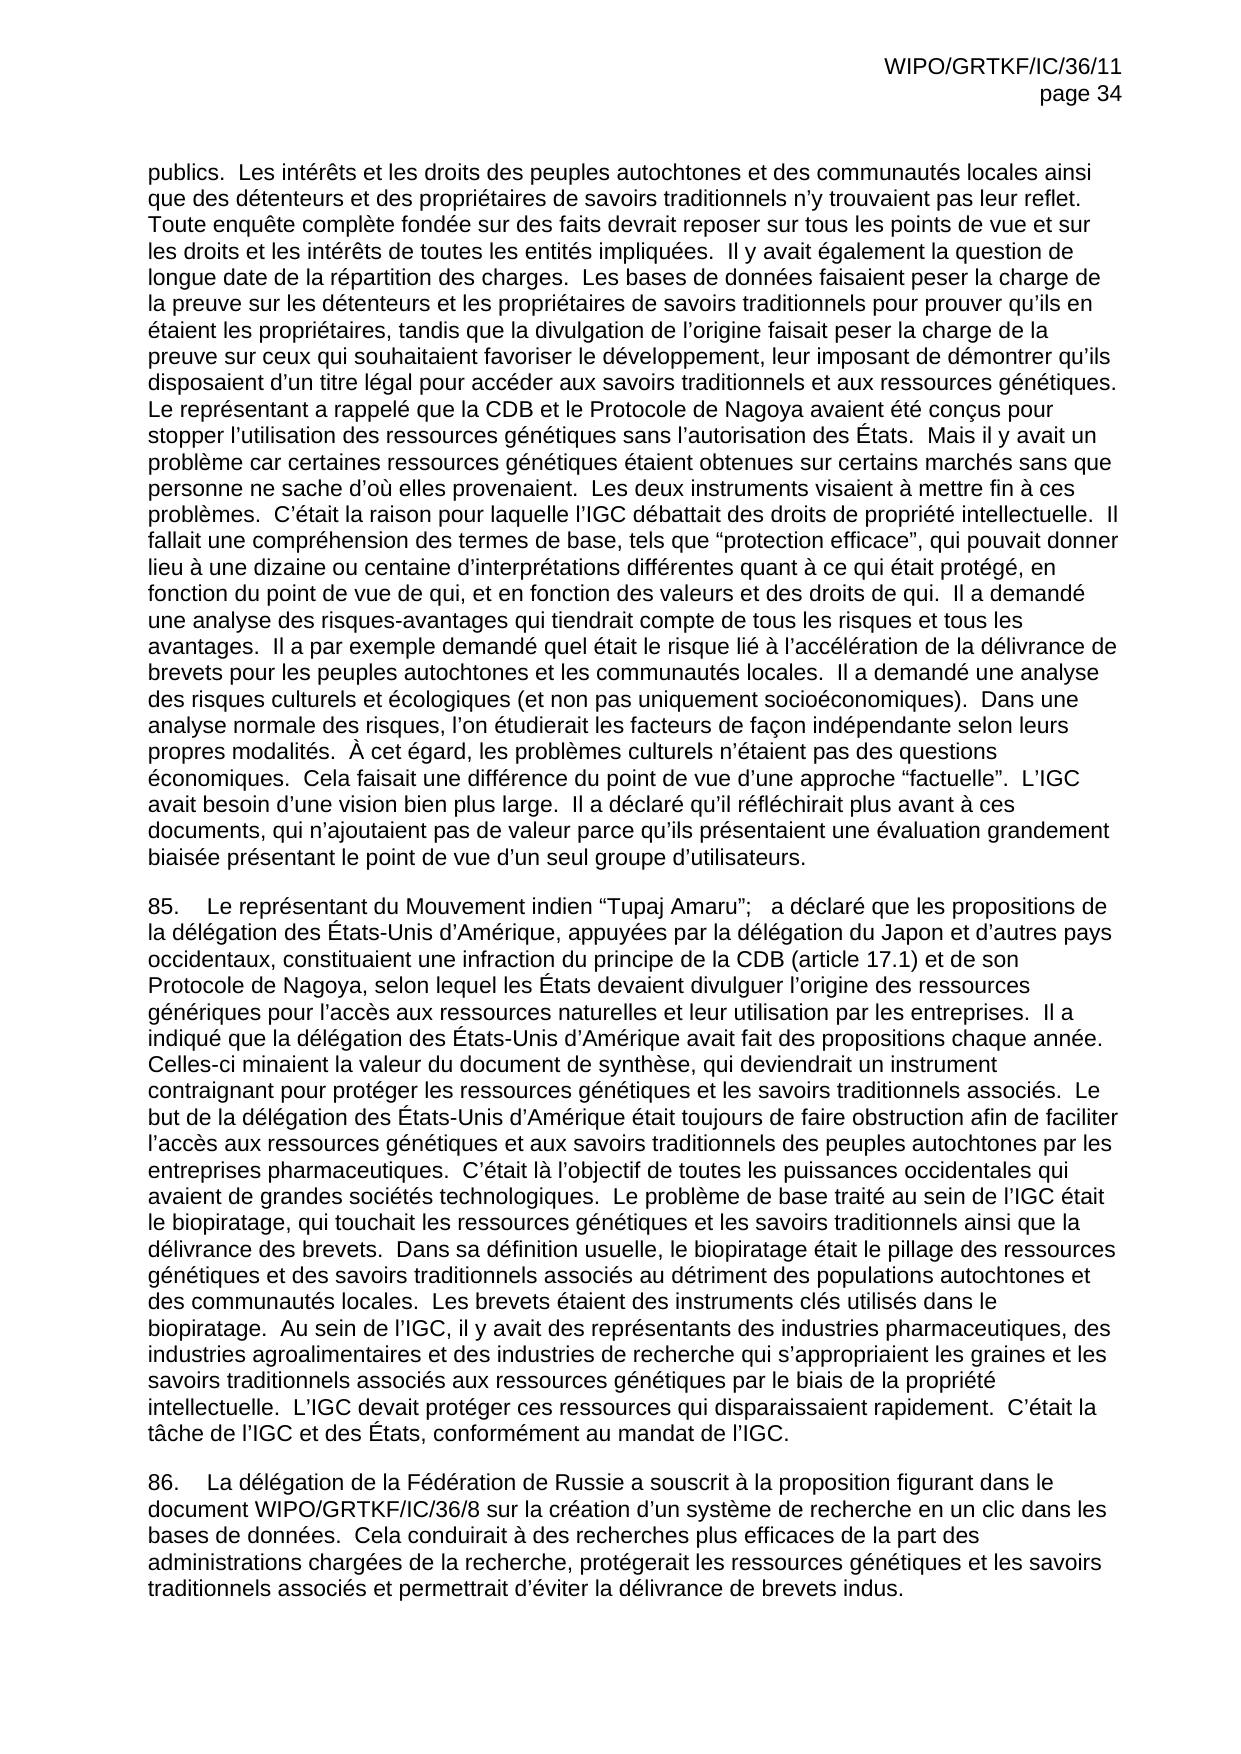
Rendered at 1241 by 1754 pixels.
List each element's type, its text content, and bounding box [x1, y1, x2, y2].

text La délégation de la Fédération de Russie a souscrit à la proposition figurant dans le document WIPO/GRTKF/IC/36/8 sur la création d’un système de recherche en un clic dans les bases de données. Cela conduirait à des recherches plus efficaces de la part des administrations chargées de la recherche, protégerait les ressources génétiques et les savoirs traditionnels associés et permettrait d’éviter la délivrance de brevets indus. [148, 1469, 1122, 1601]
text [148, 158, 1122, 870]
text Le représentant du Mouvement indien “Tupaj Amaru”; a déclaré que les propositions de la délégation des États-Unis d’Amérique, appuyées par la délégation du Japon et d’autres pays occidentaux, constituaient une infraction du principe de la CDB (article 17.1) et de son Protocole de Nagoya, selon lequel les États devaient divulguer l’origine des ressources génériques pour l’accès aux ressources naturelles et leur utilisation par les entreprises. Il a indiqué que la délégation des États-Unis d’Amérique avait fait des propositions chaque année. Celles-ci minaient la valeur du document de synthèse, qui deviendrait un instrument contraignant pour protéger les ressources génétiques et les savoirs traditionnels associés. Le but de la délégation des États-Unis d’Amérique était toujours de faire obstruction afin de faciliter l’accès aux ressources génétiques et aux savoirs traditionnels des peuples autochtones par les entreprises pharmaceutiques. C’était là l’objectif de toutes les puissances occidentales qui avaient de grandes sociétés technologiques. Le problème de base traité au sein de l’IGC était le biopiratage, qui touchait les ressources génétiques et les savoirs traditionnels ainsi que la délivrance des brevets. Dans sa définition usuelle, le biopiratage était le pillage des ressources génétiques et des savoirs traditionnels associés au détriment des populations autochtones et des communautés locales. Les brevets étaient des instruments clés utilisés dans le biopiratage. Au sein de l’IGC, il y avait des représentants des industries pharmaceutiques, des industries agroalimentaires et des industries de recherche qui s’appropriaient les graines et les savoirs traditionnels associés aux ressources génétiques par le biais de la propriété intellectuelle. L’IGC devait protéger ces ressources qui disparaissaient rapidement. C’était la tâche de l’IGC et des États, conformément au mandat de l’IGC. [148, 893, 1122, 1446]
